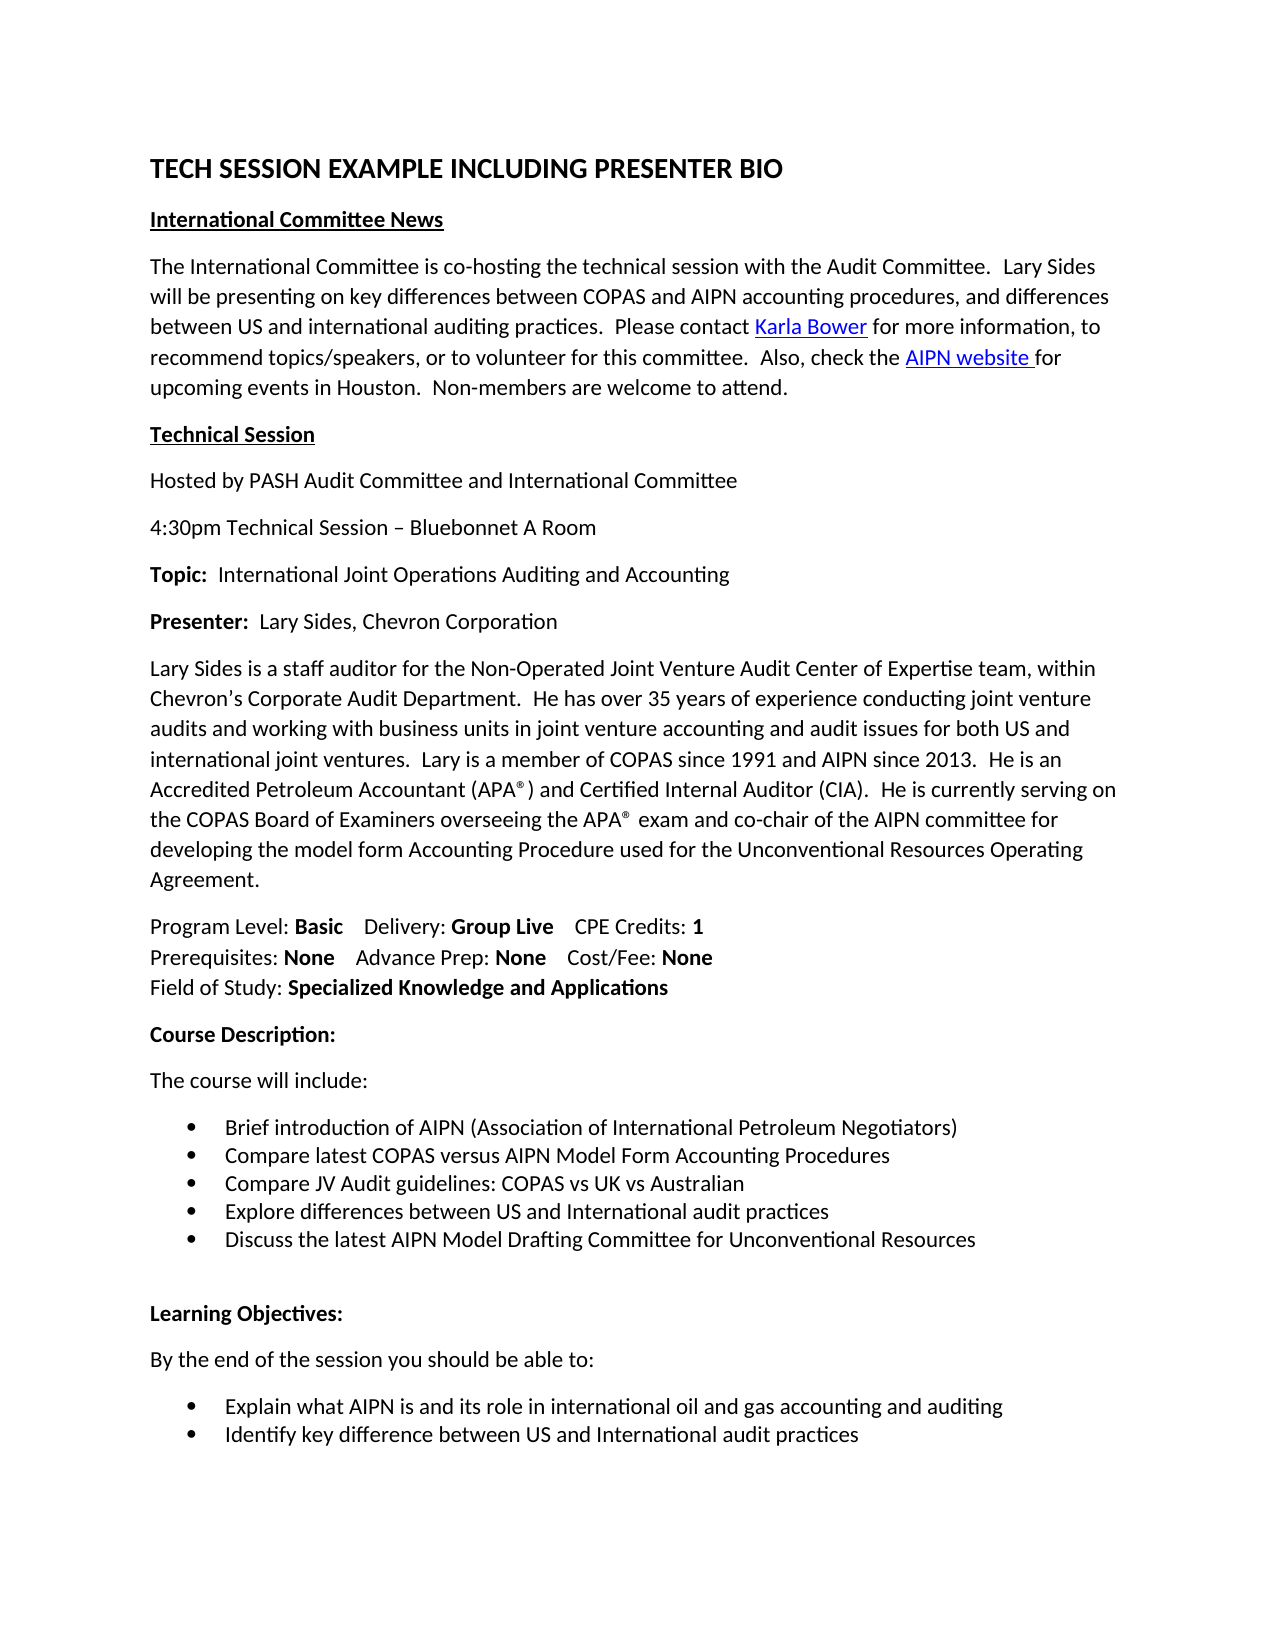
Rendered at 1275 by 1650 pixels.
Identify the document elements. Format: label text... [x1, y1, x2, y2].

text Technical Session [150, 420, 1125, 448]
text Program Level: Basic Delivery: Group Live CPE Credits: 1 Prerequisites: None Advance Prep: None Cost/Fee: None Field of Study: Specialized Knowledge and Applications [150, 912, 1125, 1001]
text Learning Objectives: [150, 1299, 1125, 1327]
list Brief introduction of AIPN (Association of International Petroleum Negotiators) [187, 1113, 1125, 1141]
text Lary Sides is a staff auditor for the Non-Operated Joint Venture Audit Center of Expertise team, within Chevron’s Corporate Audit Department. He has over 35 years of experience conducting joint venture audits and working with business units in joint venture accounting and audit issues for both US and international joint ventures. Lary is a member of COPAS since 1991 and AIPN since 2013. He is an Accredited Petroleum Accountant (APA®) and Certified Internal Auditor (CIA). He is currently serving on the COPAS Board of Examiners overseeing the APA® exam and co-chair of the AIPN committee for developing the model form Accounting Procedure used for the Unconventional Resources Operating Agreement. [150, 654, 1125, 893]
text Presenter: Lary Sides, Chevron Corporation [150, 607, 1125, 635]
text By the end of the session you should be able to: [150, 1346, 1125, 1373]
list Compare JV Audit guidelines: COPAS vs UK vs Australian [187, 1169, 1125, 1197]
text Topic: International Joint Operations Auditing and Accounting [150, 560, 1125, 588]
text Hosted by PASH Audit Committee and International Committee [150, 467, 1125, 494]
text International Committee News [150, 205, 1125, 233]
text TECH SESSION EXAMPLE INCLUDING PRESENTER BIO [150, 150, 1125, 186]
text The course will include: [150, 1067, 1125, 1094]
list Identify key difference between US and International audit practices [187, 1420, 1125, 1448]
list Compare latest COPAS versus AIPN Model Form Accounting Procedures [187, 1141, 1125, 1169]
text Course Description: [150, 1020, 1125, 1048]
list Explore differences between US and International audit practices [187, 1197, 1125, 1226]
list Discuss the latest AIPN Model Drafting Committee for Unconventional Resources [187, 1226, 1125, 1253]
list Explain what AIPN is and its role in international oil and gas accounting and auditing [187, 1392, 1125, 1420]
text 4:30pm Technical Session – Bluebonnet A Room [150, 513, 1125, 541]
text The International Committee is co-hosting the technical session with the Audit Committee. Lary Sides will be presenting on key differences between COPAS and AIPN accounting procedures, and differences between US and international auditing practices. Please contact Karla Bower for more information, to recommend topics/speakers, or to volunteer for this committee. Also, check the AIPN website for upcoming events in Houston. Non-members are welcome to attend. [150, 252, 1125, 401]
